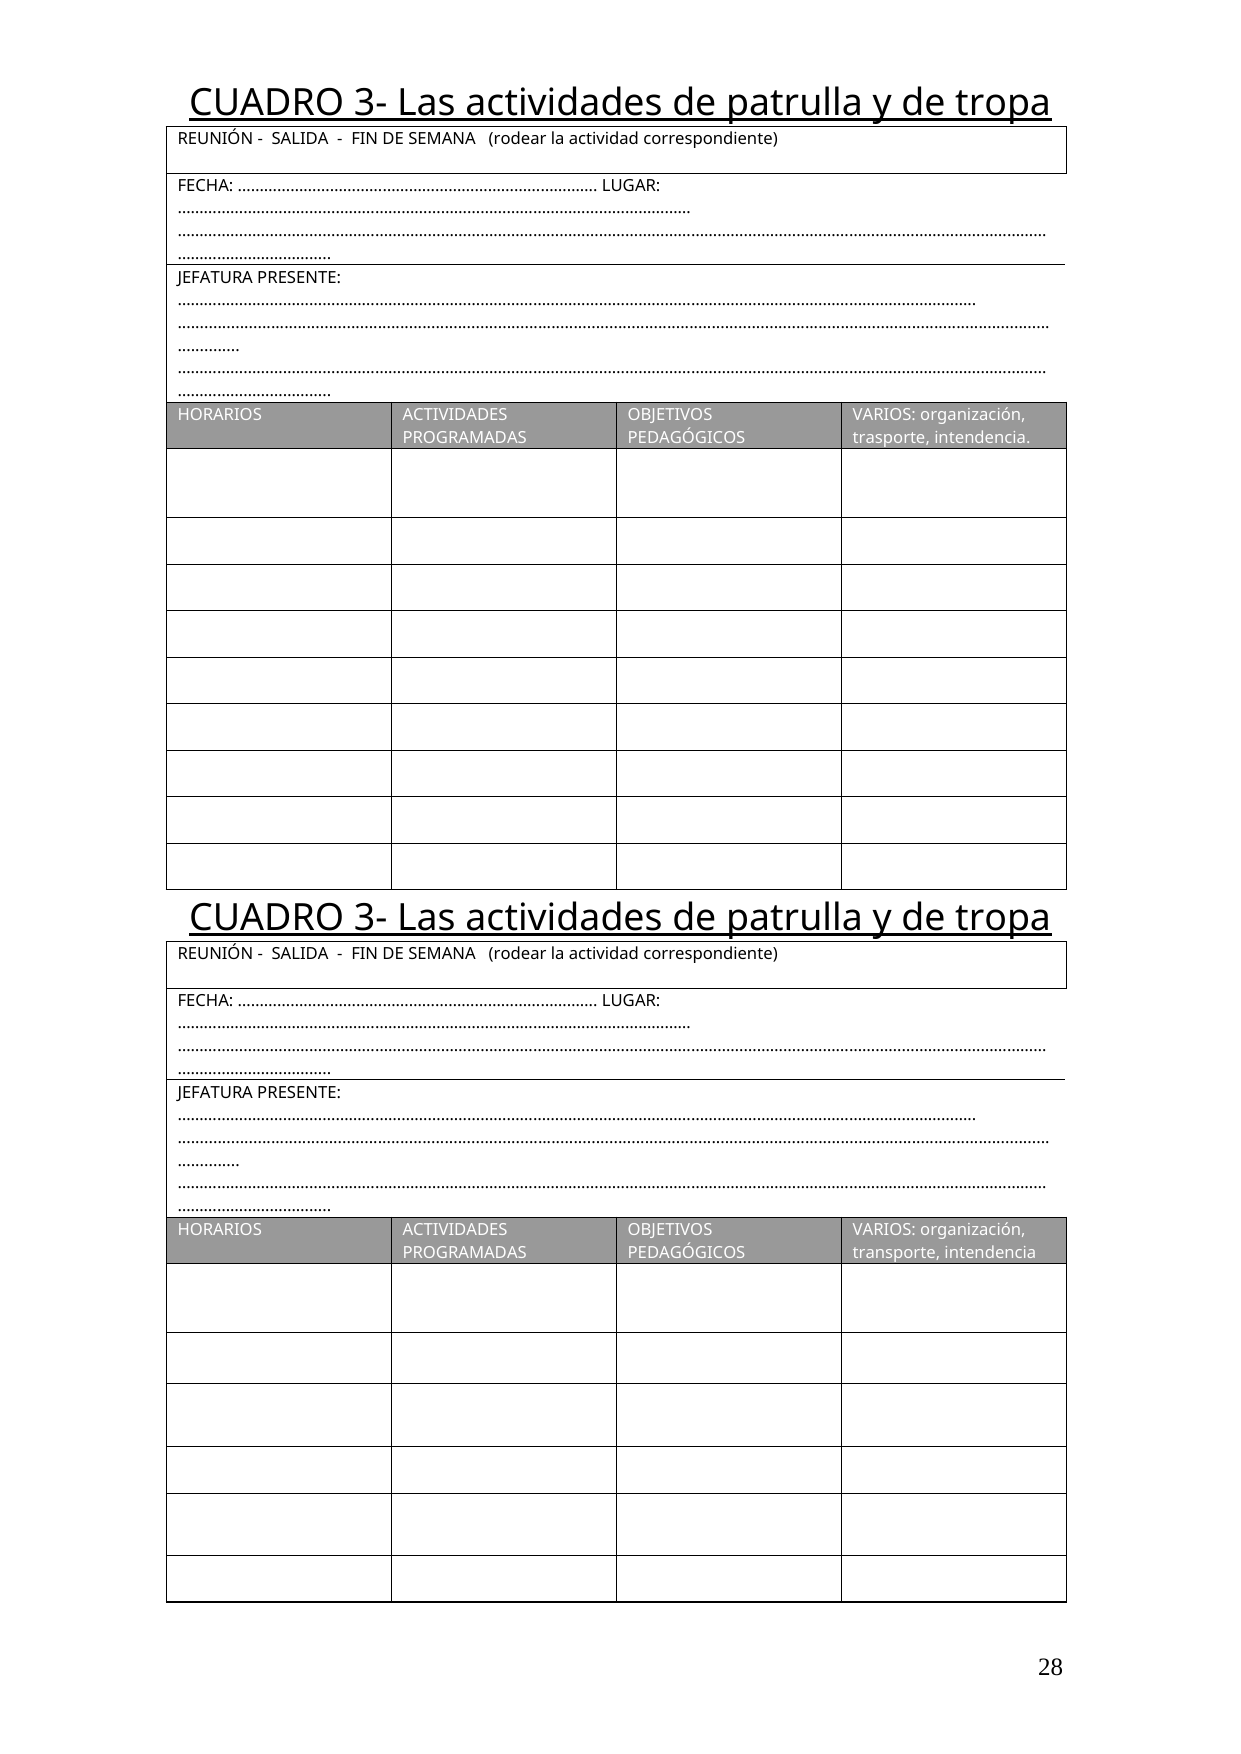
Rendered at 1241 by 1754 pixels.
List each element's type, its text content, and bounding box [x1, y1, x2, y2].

table_cell [167, 518, 391, 564]
table_cell [842, 1494, 1066, 1555]
table_cell [842, 751, 1066, 796]
table_cell [167, 1447, 391, 1493]
table_header REUNIÓN - SALIDA - FIN DE SEMANA (rodear la actividad correspondiente) [167, 942, 1066, 987]
table_cell VARIOS: organización, transporte, intendencia [842, 1218, 1066, 1263]
table_cell [392, 1264, 616, 1332]
table_cell [167, 797, 391, 842]
table_cell [167, 704, 391, 749]
table_cell [167, 565, 391, 610]
table_cell [392, 565, 616, 610]
table_cell VARIOS: organización, trasporte, intendencia. [842, 403, 1066, 448]
table_cell FECHA: ………………………………………………………………………. LUGAR:……………………………………………………………………………………………………… …………………………………………………………………………………………………………………………………………………………………………………………………………….. [167, 989, 1066, 1079]
table_cell [617, 449, 841, 517]
table_cell [392, 1494, 616, 1555]
table_cell [392, 751, 616, 796]
table_cell [392, 518, 616, 564]
table_cell [617, 1556, 841, 1601]
table_cell [392, 1556, 616, 1601]
table_cell [842, 449, 1066, 517]
table_cell [617, 797, 841, 842]
table_cell [617, 704, 841, 749]
table_cell [842, 704, 1066, 749]
table_cell [842, 1264, 1066, 1332]
table_cell [617, 611, 841, 657]
table_cell [842, 844, 1066, 889]
table_cell [617, 1447, 841, 1493]
table_cell [167, 1333, 391, 1383]
table_cell [167, 1264, 391, 1332]
table_cell [392, 1384, 616, 1446]
table_cell [842, 1384, 1066, 1446]
text CUADRO 3- Las actividades de patrulla y de tropa [177, 75, 1063, 126]
table_cell [392, 449, 616, 517]
table_cell [617, 565, 841, 610]
table_cell [167, 1494, 391, 1555]
table_cell [167, 611, 391, 657]
table_cell HORARIOS [167, 403, 391, 448]
table_cell ACTIVIDADES PROGRAMADAS [392, 1218, 616, 1263]
table_cell OBJETIVOS PEDAGÓGICOS [617, 403, 841, 448]
table_cell [167, 449, 391, 517]
table_cell [617, 844, 841, 889]
table_cell FECHA: ………………………………………………………………………. LUGAR:……………………………………………………………………………………………………… …………………………………………………………………………………………………………………………………………………………………………………………………………….. [167, 174, 1066, 264]
table_cell [392, 1333, 616, 1383]
table_cell [842, 518, 1066, 564]
table_cell JEFATURA PRESENTE: ……………………………………………………………………………………………………………………………………………………………….. .................................................................................................................................................................................................................. …………………………………………………………………………………………………………………………………………………………………………………………………………….. [167, 1079, 1066, 1217]
table_cell JEFATURA PRESENTE: ……………………………………………………………………………………………………………………………………………………………….. .................................................................................................................................................................................................................. …………………………………………………………………………………………………………………………………………………………………………………………………………….. [167, 264, 1066, 402]
table_cell [842, 565, 1066, 610]
table_cell [842, 611, 1066, 657]
table_cell [617, 518, 841, 564]
table_cell [617, 658, 841, 703]
table_cell [617, 1384, 841, 1446]
table_cell [842, 658, 1066, 703]
table_cell [617, 1494, 841, 1555]
table_cell [167, 1384, 391, 1446]
table_cell [617, 1264, 841, 1332]
table_cell [842, 1447, 1066, 1493]
table_cell [167, 844, 391, 889]
table_header REUNIÓN - SALIDA - FIN DE SEMANA (rodear la actividad correspondiente) [167, 127, 1066, 172]
table_cell [392, 844, 616, 889]
table_cell [392, 658, 616, 703]
table_cell [842, 1556, 1066, 1601]
table_cell [167, 751, 391, 796]
table_cell [392, 797, 616, 842]
table_cell [617, 1333, 841, 1383]
table_cell [167, 1556, 391, 1601]
table_cell [617, 751, 841, 796]
table_cell [842, 1333, 1066, 1383]
table_cell [392, 611, 616, 657]
text CUADRO 3- Las actividades de patrulla y de tropa [177, 890, 1063, 941]
table_cell [167, 658, 391, 703]
table_cell [392, 1447, 616, 1493]
table_cell [392, 704, 616, 749]
table_cell [842, 797, 1066, 842]
table_cell OBJETIVOS PEDAGÓGICOS [617, 1218, 841, 1263]
table_cell HORARIOS [167, 1218, 391, 1263]
table_cell ACTIVIDADES PROGRAMADAS [392, 403, 616, 448]
